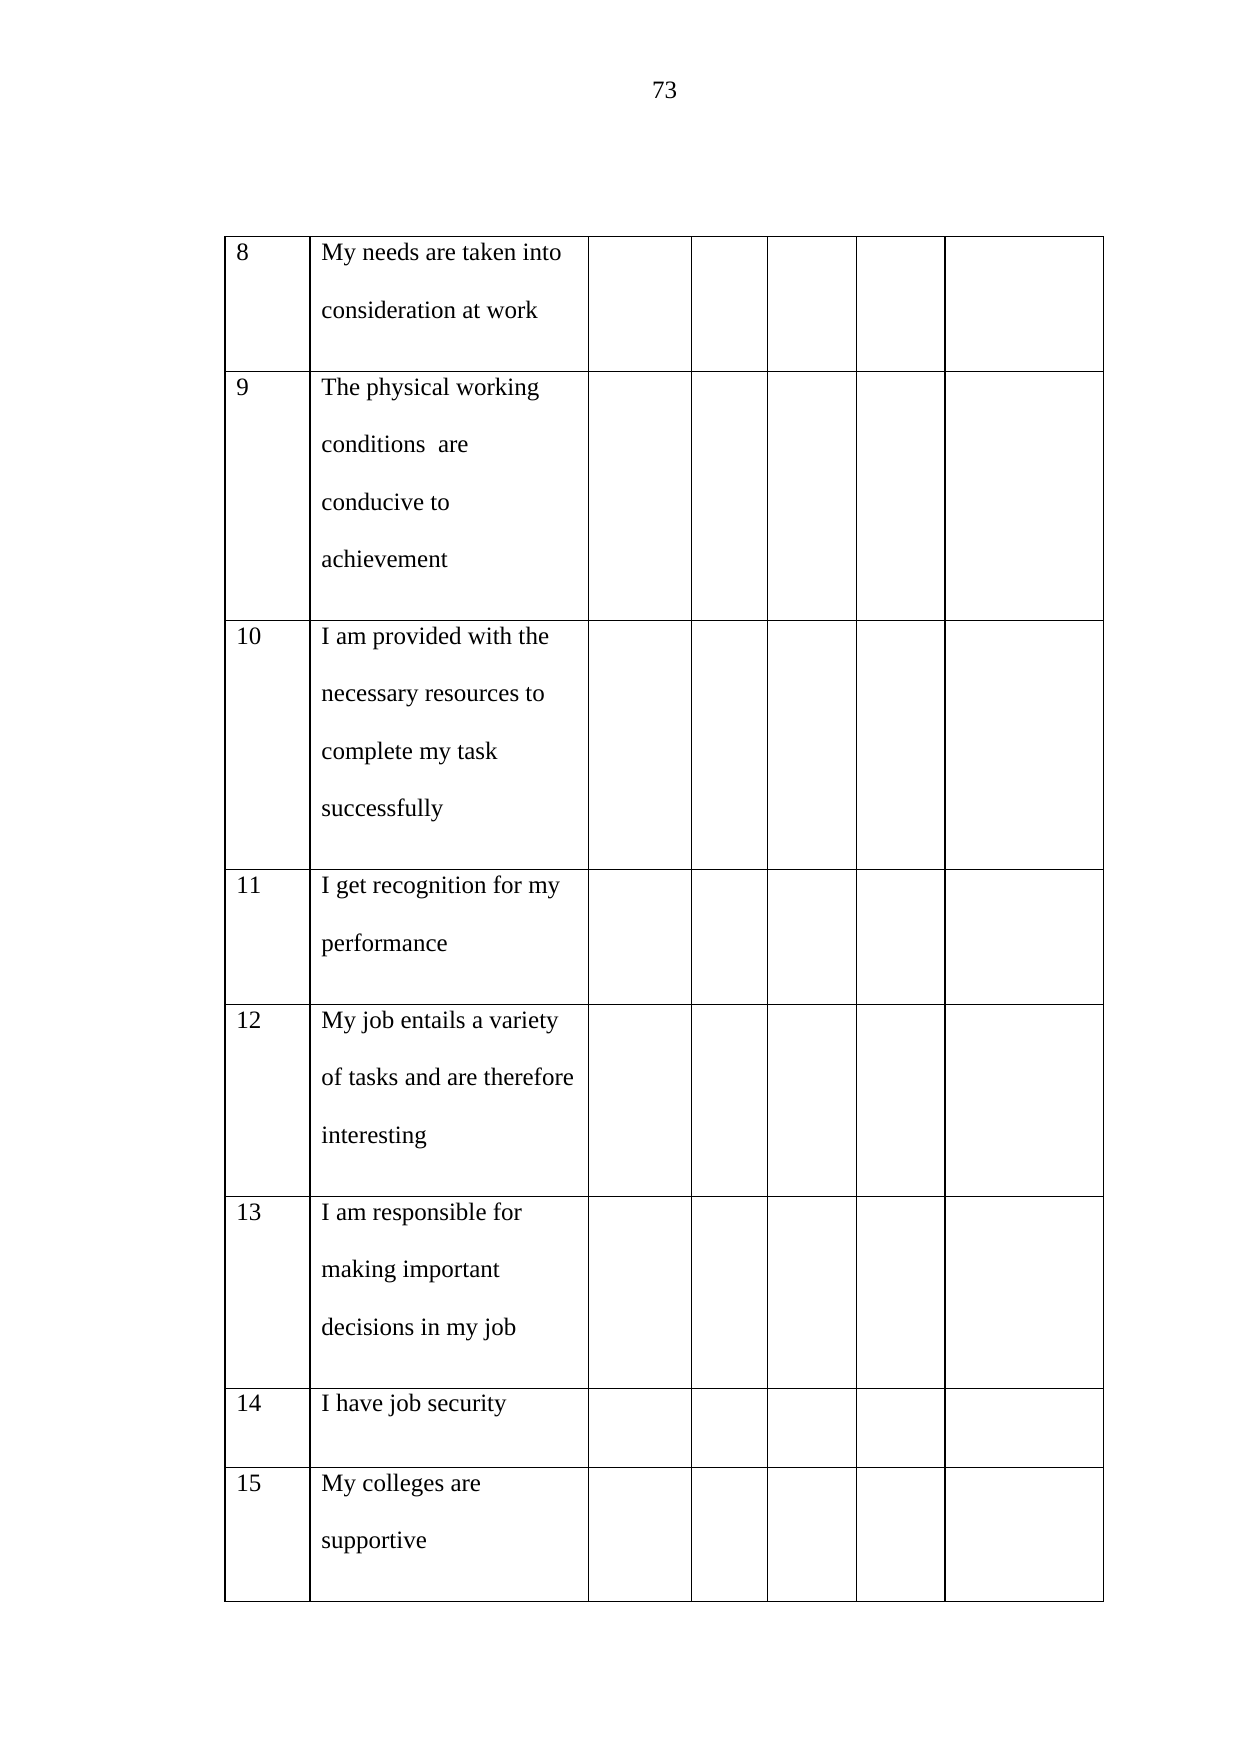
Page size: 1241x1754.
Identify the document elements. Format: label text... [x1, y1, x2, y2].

table_cell 11 [226, 870, 309, 1004]
table_cell [857, 372, 944, 620]
table_cell 12 [226, 1005, 309, 1196]
table_cell 10 [226, 621, 309, 869]
table_cell [589, 237, 691, 371]
table_cell [692, 1468, 767, 1601]
table_cell I have job security [311, 1389, 588, 1467]
table_cell [768, 870, 856, 1004]
table_cell [768, 372, 856, 620]
table_cell [692, 1197, 767, 1387]
table_cell [692, 1005, 767, 1196]
table_cell 15 [226, 1468, 309, 1601]
table_cell [946, 1468, 1103, 1601]
table_cell I am provided with the necessary resources to complete my task successfully [311, 621, 588, 869]
table_cell [857, 870, 944, 1004]
table_cell [946, 621, 1103, 869]
table_cell [692, 870, 767, 1004]
table_cell [692, 621, 767, 869]
table_cell 9 [226, 372, 309, 620]
table_cell 13 [226, 1197, 309, 1387]
table_cell My job entails a variety of tasks and are therefore interesting [311, 1005, 588, 1196]
table_cell [589, 1468, 691, 1601]
table_cell [589, 1005, 691, 1196]
table_cell [692, 1389, 767, 1467]
table_cell [946, 372, 1103, 620]
table_cell [857, 237, 944, 371]
table_cell [768, 1389, 856, 1467]
table_cell [692, 372, 767, 620]
table_cell [589, 1197, 691, 1387]
table_cell [589, 870, 691, 1004]
table_cell [768, 1005, 856, 1196]
table_cell [946, 1197, 1103, 1387]
table_cell I am responsible for making important decisions in my job [311, 1197, 588, 1387]
table_cell [857, 1197, 944, 1387]
table_cell [768, 1468, 856, 1601]
table_cell [768, 237, 856, 371]
table_cell [946, 1389, 1103, 1467]
table_cell [768, 1197, 856, 1387]
table_cell The physical working conditions are conducive to achievement [311, 372, 588, 620]
table_cell [857, 1389, 944, 1467]
table_cell [857, 621, 944, 869]
table_cell My colleges are supportive [311, 1468, 588, 1601]
table_cell [946, 1005, 1103, 1196]
table_cell 8 [226, 237, 309, 371]
table_cell [857, 1468, 944, 1601]
table_cell 14 [226, 1389, 309, 1467]
table_cell My needs are taken into consideration at work [311, 237, 588, 371]
table_cell [589, 372, 691, 620]
table_cell [589, 621, 691, 869]
table_cell [857, 1005, 944, 1196]
table_cell [692, 237, 767, 371]
table_cell [768, 621, 856, 869]
table_cell I get recognition for my performance [311, 870, 588, 1004]
table_cell [589, 1389, 691, 1467]
table_cell [946, 870, 1103, 1004]
table_cell [946, 237, 1103, 371]
